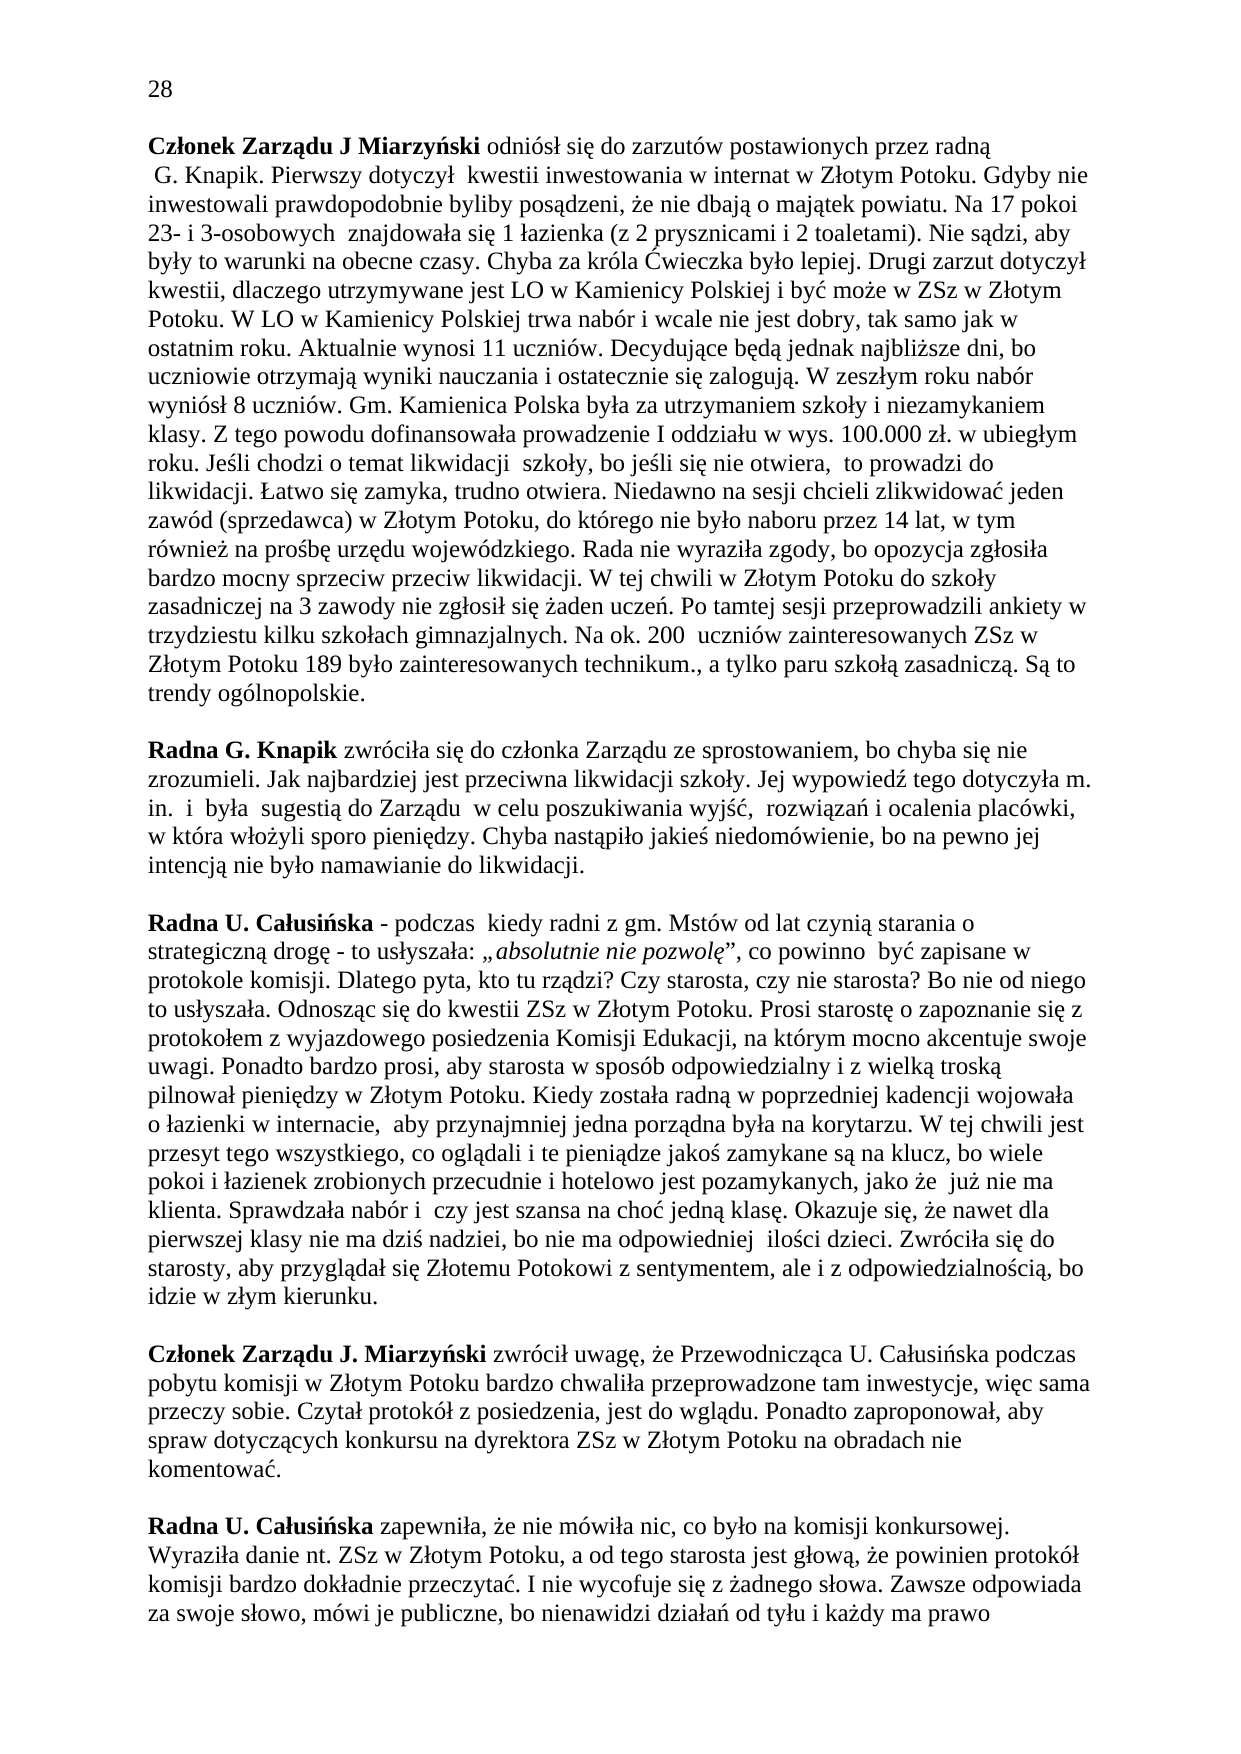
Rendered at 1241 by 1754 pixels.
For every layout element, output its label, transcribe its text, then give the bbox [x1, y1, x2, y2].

text Radna U. Całusińska - podczas kiedy radni z gm. Mstów od lat czynią starania o strategiczną drogę - to usłyszała: „absolutnie nie pozwolę”, co powinno być zapisane w protokole komisji. Dlatego pyta, kto tu rządzi? Czy starosta, czy nie starosta? Bo nie od niego to usłyszała. Odnosząc się do kwestii ZSz w Złotym Potoku. Prosi starostę o zapoznanie się z protokołem z wyjazdowego posiedzenia Komisji Edukacji, na którym mocno akcentuje swoje uwagi. Ponadto bardzo prosi, aby starosta w sposób odpowiedzialny i z wielką troską pilnował pieniędzy w Złotym Potoku. Kiedy została radną w poprzedniej kadencji wojowała o łazienki w internacie, aby przynajmniej jedna porządna była na korytarzu. W tej chwili jest przesyt tego wszystkiego, co oglądali i te pieniądze jakoś zamykane są na klucz, bo wiele pokoi i łazienek zrobionych przecudnie i hotelowo jest pozamykanych, jako że już nie ma klienta. Sprawdzała nabór i czy jest szansa na choć jedną klasę. Okazuje się, że nawet dla pierwszej klasy nie ma dziś nadziei, bo nie ma odpowiedniej ilości dzieci. Zwróciła się do starosty, aby przyglądał się Złotemu Potokowi z sentymentem, ale i z odpowiedzialnością, bo idzie w złym kierunku. [148, 908, 1092, 1310]
text Członek Zarządu J Miarzyński odniósł się do zarzutów postawionych przez radną G. Knapik. Pierwszy dotyczył kwestii inwestowania w internat w Złotym Potoku. Gdyby nie inwestowali prawdopodobnie byliby posądzeni, że nie dbają o majątek powiatu. Na 17 pokoi 23- i 3-osobowych znajdowała się 1 łazienka (z 2 prysznicami i 2 toaletami). Nie sądzi, aby były to warunki na obecne czasy. Chyba za króla Ćwieczka było lepiej. Drugi zarzut dotyczył kwestii, dlaczego utrzymywane jest LO w Kamienicy Polskiej i być może w ZSz w Złotym Potoku. W LO w Kamienicy Polskiej trwa nabór i wcale nie jest dobry, tak samo jak w ostatnim roku. Aktualnie wynosi 11 uczniów. Decydujące będą jednak najbliższe dni, bo uczniowie otrzymają wyniki nauczania i ostatecznie się zalogują. W zeszłym roku nabór wyniósł 8 uczniów. Gm. Kamienica Polska była za utrzymaniem szkoły i niezamykaniem klasy. Z tego powodu dofinansowała prowadzenie I oddziału w wys. 100.000 zł. w ubiegłym roku. Jeśli chodzi o temat likwidacji szkoły, bo jeśli się nie otwiera, to prowadzi do likwidacji. Łatwo się zamyka, trudno otwiera. Niedawno na sesji chcieli zlikwidować jeden zawód (sprzedawca) w Złotym Potoku, do którego nie było naboru przez 14 lat, w tym również na prośbę urzędu wojewódzkiego. Rada nie wyraziła zgody, bo opozycja zgłosiła bardzo mocny sprzeciw przeciw likwidacji. W tej chwili w Złotym Potoku do szkoły zasadniczej na 3 zawody nie zgłosił się żaden uczeń. Po tamtej sesji przeprowadzili ankiety w trzydziestu kilku szkołach gimnazjalnych. Na ok. 200 uczniów zainteresowanych ZSz w Złotym Potoku 189 było zainteresowanych technikum., a tylko paru szkołą zasadniczą. Są to trendy ogólnopolskie. [148, 131, 1092, 706]
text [148, 1511, 1092, 1626]
text Radna G. Knapik zwróciła się do członka Zarządu ze sprostowaniem, bo chyba się nie zrozumieli. Jak najbardziej jest przeciwna likwidacji szkoły. Jej wypowiedź tego dotyczyła m. in. i była sugestią do Zarządu w celu poszukiwania wyjść, rozwiązań i ocalenia placówki, w która włożyli sporo pieniędzy. Chyba nastąpiło jakieś niedomówienie, bo na pewno jej intencją nie było namawianie do likwidacji. [148, 735, 1092, 879]
text Członek Zarządu J. Miarzyński zwrócił uwagę, że Przewodnicząca U. Całusińska podczas pobytu komisji w Złotym Potoku bardzo chwaliła przeprowadzone tam inwestycje, więc sama przeczy sobie. Czytał protokół z posiedzenia, jest do wglądu. Ponadto zaproponował, aby spraw dotyczących konkursu na dyrektora ZSz w Złotym Potoku na obradach nie komentować. [148, 1339, 1092, 1483]
